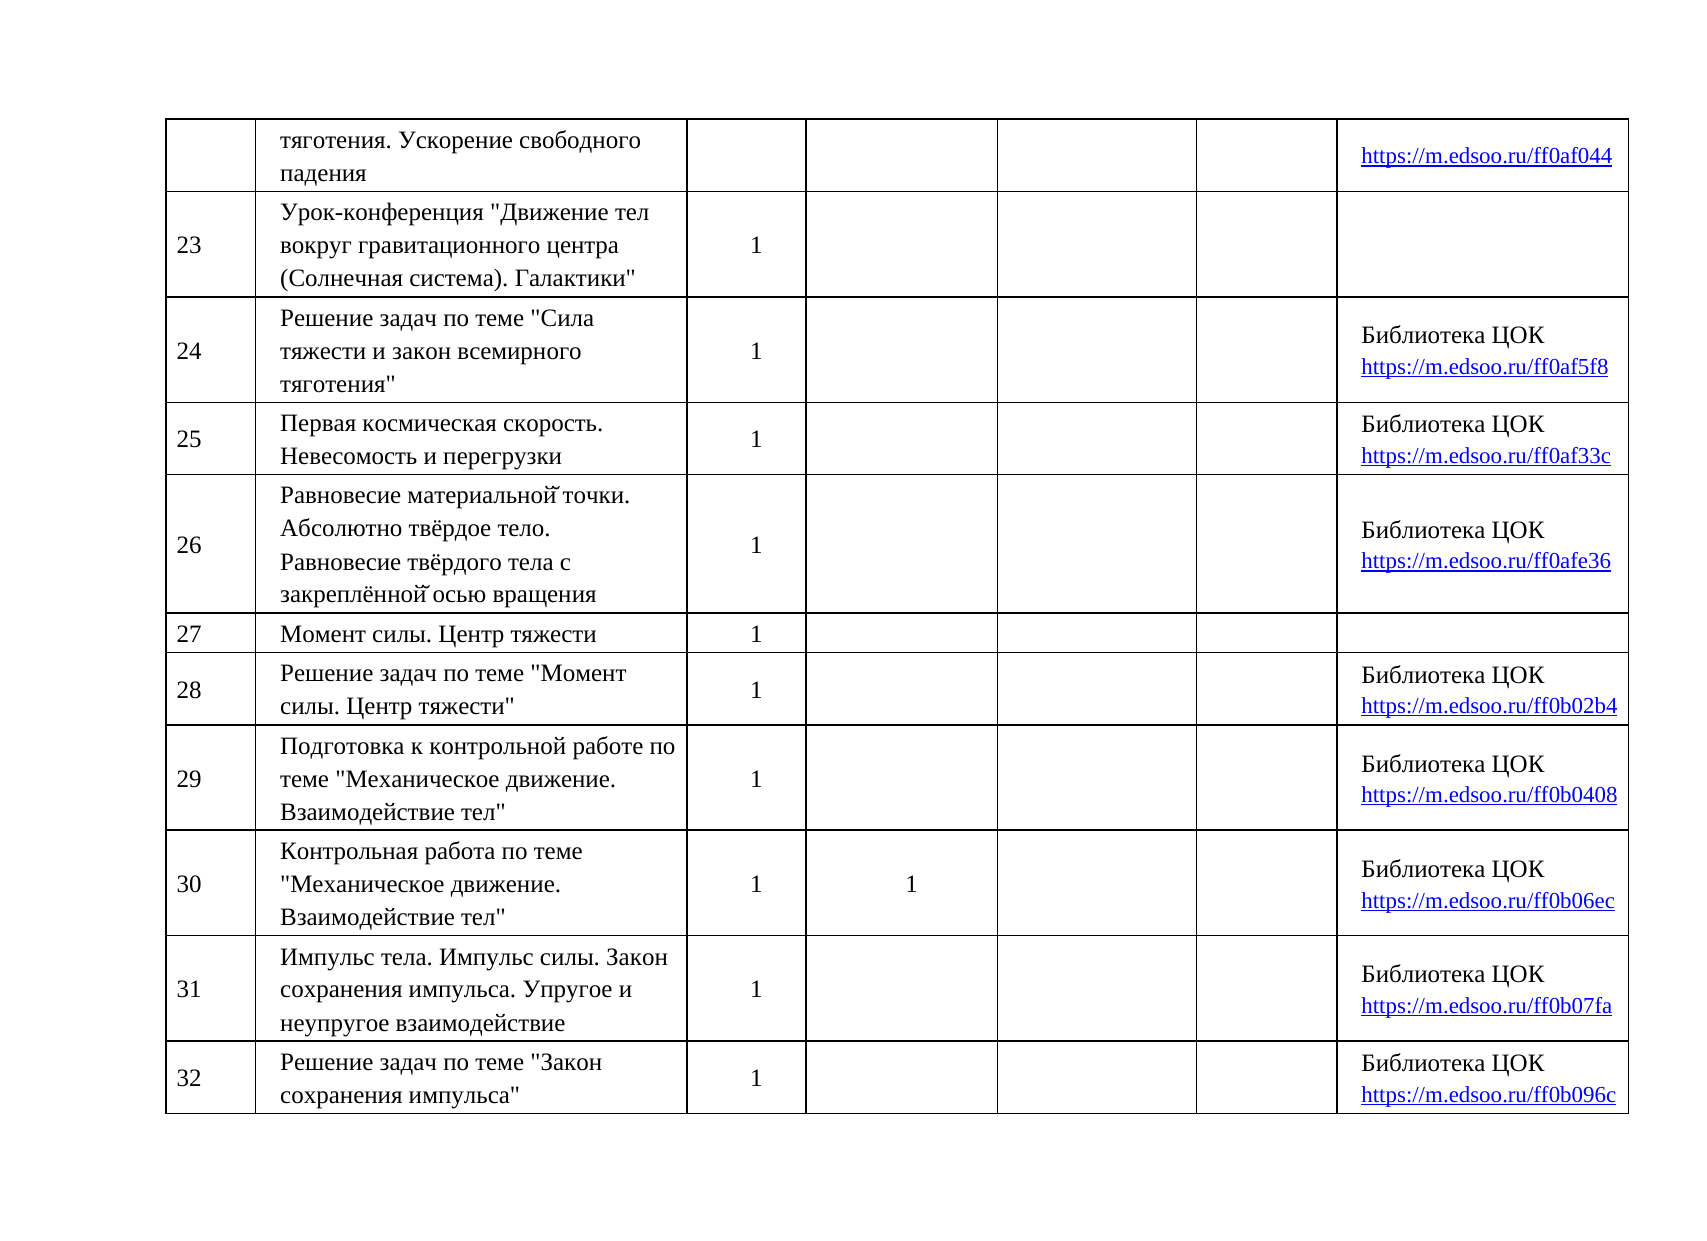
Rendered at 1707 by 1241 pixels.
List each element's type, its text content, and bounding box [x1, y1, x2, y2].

table_cell [998, 614, 1196, 652]
table_cell [998, 120, 1196, 191]
table_cell [807, 936, 997, 1040]
table_cell 25 [167, 403, 255, 474]
table_cell Контрольная работа по теме "Механическое движение. Взаимодействие тел" [256, 831, 686, 935]
table_cell 1 [688, 192, 805, 296]
table_cell [1197, 403, 1336, 474]
table_cell Библиотека ЦОК https://m.edsoo.ru/ff0af33c [1338, 403, 1628, 474]
table_cell [1197, 936, 1336, 1040]
table_cell 29 [167, 726, 255, 829]
table_cell [807, 1042, 997, 1113]
table_cell 24 [167, 298, 255, 401]
table_cell Равновесие материальной̆ точки. Абсолютно твёрдое тело. Равновесие твёрдого тела с закреплённой̆ осью вращения [256, 475, 686, 612]
table_cell Момент силы. Центр тяжести [256, 614, 686, 652]
table_cell [998, 726, 1196, 829]
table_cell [256, 120, 686, 191]
table_cell 1 [688, 475, 805, 612]
table_cell [1197, 192, 1336, 296]
table_cell Решение задач по теме "Закон сохранения импульса" [256, 1042, 686, 1113]
table_cell [998, 192, 1196, 296]
table_cell Решение задач по теме "Сила тяжести и закон всемирного тяготения" [256, 298, 686, 401]
table_cell Урок-конференция "Движение тел вокруг гравитационного центра (Солнечная система). Галактики" [256, 192, 686, 296]
table_cell [1197, 298, 1336, 401]
table_cell [998, 653, 1196, 724]
table_cell 1 [688, 614, 805, 652]
table_cell [1338, 614, 1628, 652]
table_cell 1 [688, 403, 805, 474]
table_cell 1 [688, 831, 805, 935]
table_cell Библиотека ЦОК https://m.edsoo.ru/ff0b02b4 [1338, 653, 1628, 724]
table_cell 1 [688, 298, 805, 401]
table_cell Импульс тела. Импульс силы. Закон сохранения импульса. Упругое и неупругое взаимодействие [256, 936, 686, 1040]
table_cell [1338, 192, 1628, 296]
table_cell 32 [167, 1042, 255, 1113]
table_cell [1197, 120, 1336, 191]
table_cell 1 [688, 936, 805, 1040]
table_cell [1197, 653, 1336, 724]
table_cell 1 [807, 831, 997, 935]
table_cell [1197, 831, 1336, 935]
table_cell Первая космическая скорость. Невесомость и перегрузки [256, 403, 686, 474]
table_cell [1197, 1042, 1336, 1113]
table_cell [807, 653, 997, 724]
table_cell 1 [688, 1042, 805, 1113]
table_cell 30 [167, 831, 255, 935]
table_cell [807, 192, 997, 296]
table_cell [807, 120, 997, 191]
table_cell [1197, 614, 1336, 652]
table_cell 26 [167, 475, 255, 612]
table_cell 1 [688, 653, 805, 724]
table_cell [1197, 475, 1336, 612]
table_cell Библиотека ЦОК https://m.edsoo.ru/ff0af5f8 [1338, 298, 1628, 401]
table_cell [998, 1042, 1196, 1113]
table_cell Библиотека ЦОК https://m.edsoo.ru/ff0b096c [1338, 1042, 1628, 1113]
table_cell 28 [167, 653, 255, 724]
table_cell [1338, 120, 1628, 191]
table_cell 27 [167, 614, 255, 652]
table_cell 1 [688, 726, 805, 829]
table_cell [807, 614, 997, 652]
table_cell [807, 403, 997, 474]
table_cell [807, 726, 997, 829]
table_cell Библиотека ЦОК https://m.edsoo.ru/ff0afe36 [1338, 475, 1628, 612]
table_cell [998, 831, 1196, 935]
table_cell 23 [167, 192, 255, 296]
table_cell [807, 298, 997, 401]
table_cell [998, 403, 1196, 474]
table_cell 31 [167, 936, 255, 1040]
table_cell Решение задач по теме "Момент силы. Центр тяжести" [256, 653, 686, 724]
table_cell [998, 936, 1196, 1040]
table_cell [998, 475, 1196, 612]
table_cell Библиотека ЦОК https://m.edsoo.ru/ff0b07fa [1338, 936, 1628, 1040]
table_cell Библиотека ЦОК https://m.edsoo.ru/ff0b06ec [1338, 831, 1628, 935]
table_cell [998, 298, 1196, 401]
table_cell [807, 475, 997, 612]
table_cell 1 [688, 120, 805, 191]
table_cell [1197, 726, 1336, 829]
table_cell Библиотека ЦОК https://m.edsoo.ru/ff0b0408 [1338, 726, 1628, 829]
table_cell Подготовка к контрольной работе по теме "Механическое движение. Взаимодействие тел" [256, 726, 686, 829]
table_cell 22 [167, 120, 255, 191]
